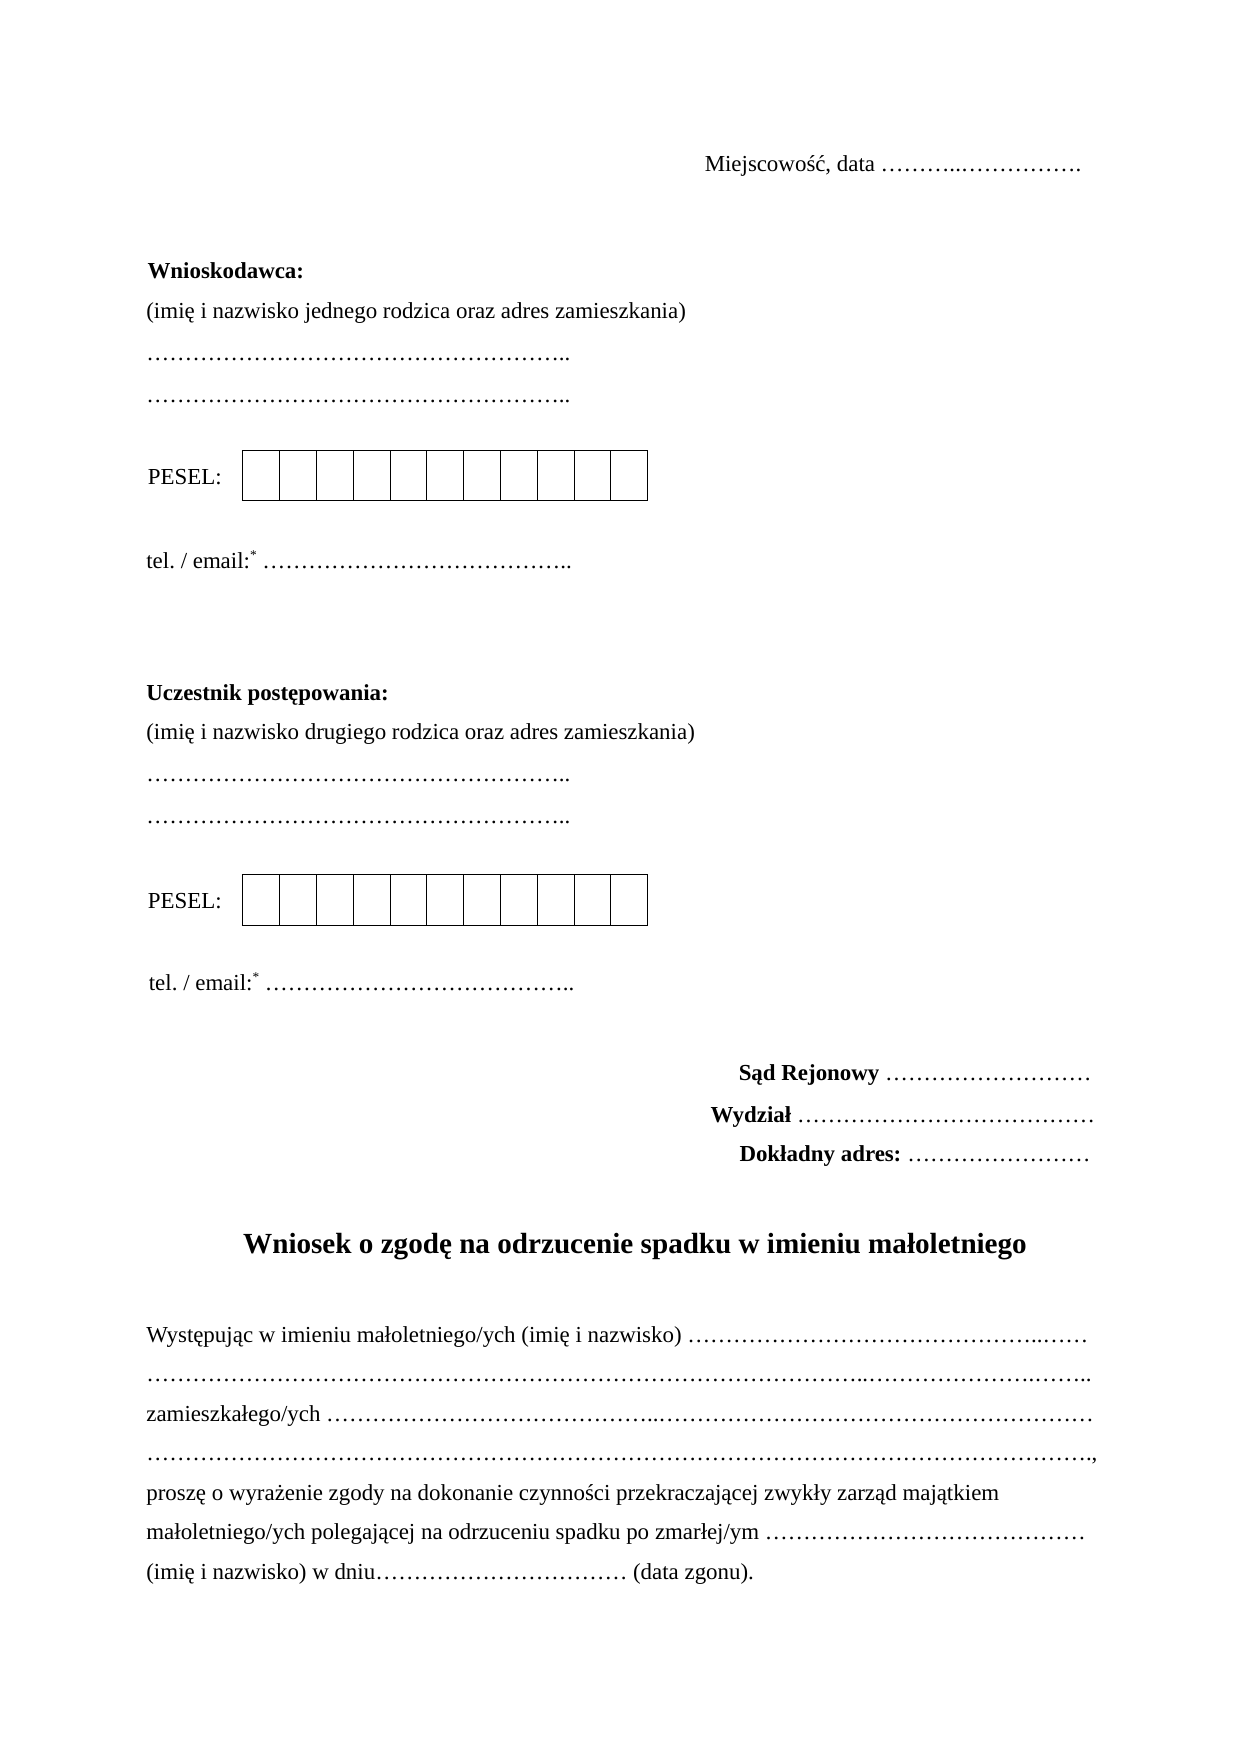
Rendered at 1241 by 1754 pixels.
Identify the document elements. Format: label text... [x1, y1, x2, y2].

text Występując w imieniu małoletniego/ych (imię i nazwisko) ………………………………………..…… …………………………………………………………………………………..………………….…….. zamieszkałego/ych ……………………………………..………………………………………………… [146, 1321, 1123, 1426]
text (imię i nazwisko) w dniu…………………………… (data zgonu). [146, 1558, 1123, 1584]
table_header [501, 451, 537, 500]
text PESEL: [148, 463, 242, 490]
text Wniosek o zgodę na odrzucenie spadku w imieniu małoletniego [148, 1227, 1122, 1260]
table_header [427, 875, 463, 924]
text tel. / email:* ………………………………….. [148, 929, 579, 995]
table_header [611, 451, 647, 500]
table_header [243, 875, 279, 924]
text PESEL: [148, 887, 242, 914]
table_header [280, 875, 316, 924]
text Wnioskodawca: [146, 178, 1123, 284]
table_header [243, 451, 279, 500]
table_header [538, 875, 574, 924]
text Uczestnik postępowania: [146, 679, 1123, 705]
table_header [501, 875, 537, 924]
table_header [575, 451, 610, 500]
text małoletniego/ych polegającej na odrzuceniu spadku po zmarłej/ym …………………………………… [146, 1518, 1123, 1545]
table_header [611, 875, 647, 924]
table_header [354, 451, 390, 500]
table_header [391, 451, 426, 500]
table_header [317, 875, 353, 924]
table_header [464, 875, 500, 924]
text (imię i nazwisko drugiego rodzica oraz adres zamieszkania) [146, 718, 1123, 745]
table_header [280, 451, 316, 500]
text (imię i nazwisko jednego rodzica oraz adres zamieszkania) [146, 297, 1123, 323]
text proszę o wyrażenie zgody na dokonanie czynności przekraczającej zwykły zarząd majątkiem [146, 1479, 1123, 1505]
table_header [427, 451, 463, 500]
text ……………………………………………….. [146, 760, 579, 787]
text Wydział ………………………………… [710, 1101, 1123, 1127]
table_header [464, 451, 500, 500]
text Dokładny adres: …………………… [736, 1140, 1093, 1167]
text ……………………………………………….. [146, 802, 579, 828]
text ……………………………………………….. [146, 339, 579, 365]
table_header [391, 875, 426, 924]
table_header [575, 875, 610, 924]
text tel. / email:* ………………………………….. [146, 547, 579, 574]
text Sąd Rejonowy ……………………… [736, 1059, 1093, 1085]
text ……………………………………………….. [146, 381, 579, 407]
table_header [317, 451, 353, 500]
table_header [354, 875, 390, 924]
text Miejscowość, data ………..……………. [148, 150, 1082, 176]
table_header [538, 451, 574, 500]
text ……………………………………………………………………………………………………………., [146, 1439, 1123, 1466]
